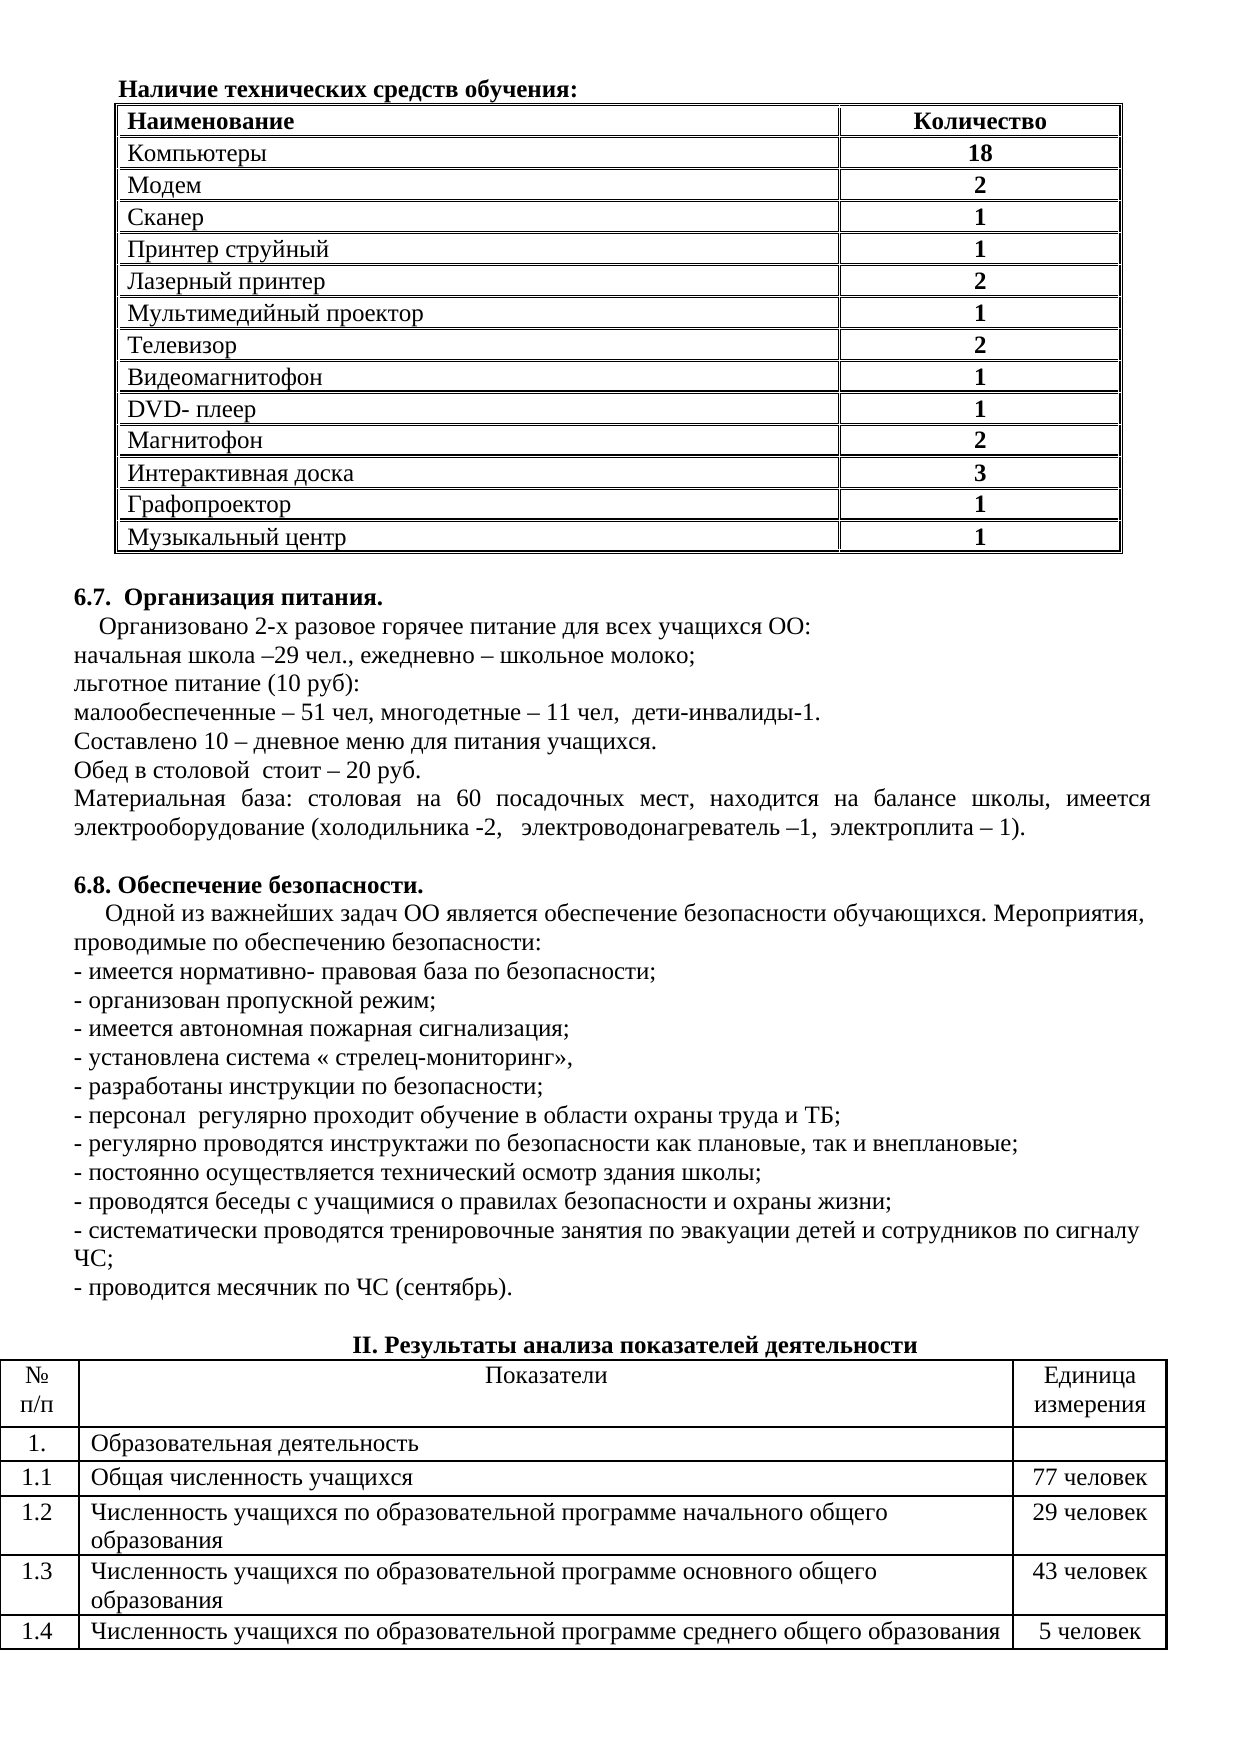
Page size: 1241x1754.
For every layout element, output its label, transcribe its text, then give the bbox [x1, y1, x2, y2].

table_cell 18 [841, 135, 1120, 167]
table_header Показатели [80, 1361, 1012, 1426]
table_cell Общая численность учащихся [80, 1462, 1012, 1494]
table_header Количество [840, 106, 1119, 134]
text Наличие технических средств обучения: [118, 74, 1152, 103]
table_cell Видеомагнитофон [118, 359, 838, 390]
table_header Наименование [118, 106, 839, 134]
table_cell Численность учащихся по образовательной программе основного общего образования [80, 1556, 1012, 1614]
text Материальная база: столовая на 60 посадочных мест, находится на балансе школы, имеется электрооборудование (холодильника -2, электроводонагреватель –1, электроплита – 1). [74, 783, 1152, 841]
table_cell 5 человек [1014, 1616, 1165, 1648]
text - установлена система « стрелец-мониторинг», - разработаны инструкции по безопасности; - персонал регулярно проходит обучение в области охраны труда и ТБ; - регулярно проводятся инструктажи по безопасности как плановые, так и внеплановые; - постоянно осуществляется технический осмотр здания школы; - проводятся беседы с учащимися о правилах безопасности и охраны жизни; - систематически проводятся тренировочные занятия по эвакуации детей и сотрудников по сигналу ЧС; - проводится месячник по ЧС (сентябрь). [74, 1042, 1152, 1301]
table_cell 1.4 [1, 1616, 78, 1648]
text Обед в столовой стоит – 20 руб. [74, 755, 1152, 783]
table_cell Лазерный принтер [118, 263, 838, 294]
text начальная школа –29 чел., ежедневно – школьное молоко; [74, 640, 1152, 668]
table_cell 1 [840, 518, 1120, 550]
table_cell Мультимедийный проектор [118, 295, 838, 326]
table_cell DVD- плеер [118, 390, 838, 422]
table_cell 1 [841, 486, 1120, 518]
table_cell Модем [116, 167, 839, 198]
table_cell [1014, 1428, 1165, 1460]
text Организовано 2-х разовое горячее питание для всех учащихся ОО: [74, 611, 1152, 640]
text льготное питание (10 руб): [74, 668, 1152, 697]
table_cell Графопроектор [118, 486, 838, 518]
table_cell Численность учащихся по образовательной программе среднего общего образования [80, 1616, 1012, 1648]
table_cell 1 [841, 390, 1120, 422]
table_header Единица измерения [1014, 1361, 1165, 1426]
table_cell 1 [841, 359, 1120, 390]
table_cell 1.3 [1, 1556, 78, 1614]
table_cell 2 [840, 167, 1121, 198]
table_cell 43 человек [1014, 1556, 1165, 1614]
text 6.7. Организация питания. [74, 582, 1152, 611]
table_cell Принтер струйный [116, 231, 839, 262]
table_cell Численность учащихся по образовательной программе начального общего образования [80, 1497, 1012, 1554]
table_cell 1 [840, 231, 1121, 262]
table_cell 29 человек [1014, 1497, 1165, 1554]
table_cell Магнитофон [118, 423, 838, 454]
table_cell Интерактивная доска [118, 454, 838, 486]
table_cell 2 [841, 263, 1120, 294]
table_cell Образовательная деятельность [80, 1428, 1012, 1460]
table_cell 1.1 [1, 1462, 78, 1494]
table_cell Компьютеры [118, 135, 838, 167]
table_cell 2 [841, 423, 1120, 454]
text 6.8. Обеспечение безопасности. Одной из важнейших задач ОО является обеспечение безопасности обучающихся. Мероприятия, проводимые по обеспечению безопасности: - имеется нормативно- правовая база по безопасности; - организован пропускной режим; - имеется автономная пожарная сигнализация; [74, 870, 1152, 1042]
table_header № п/п [1, 1361, 78, 1426]
table_cell 1. [1, 1428, 78, 1460]
table_cell Сканер [118, 199, 838, 231]
text II. Результаты анализа показателей деятельности [118, 1330, 1152, 1358]
table_cell Телевизор [118, 326, 838, 358]
table_cell 1 [841, 199, 1120, 231]
table_cell 1 [841, 295, 1120, 326]
table_cell Музыкальный центр [118, 518, 839, 550]
table_cell 77 человек [1014, 1462, 1165, 1494]
table_cell 2 [841, 326, 1120, 358]
text Составлено 10 – дневное меню для питания учащихся. [74, 726, 1152, 755]
table_cell 3 [841, 454, 1120, 486]
table_cell 1.2 [1, 1497, 78, 1554]
text малообеспеченные – 51 чел, многодетные – 11 чел, дети-инвалиды-1. [74, 697, 1152, 726]
